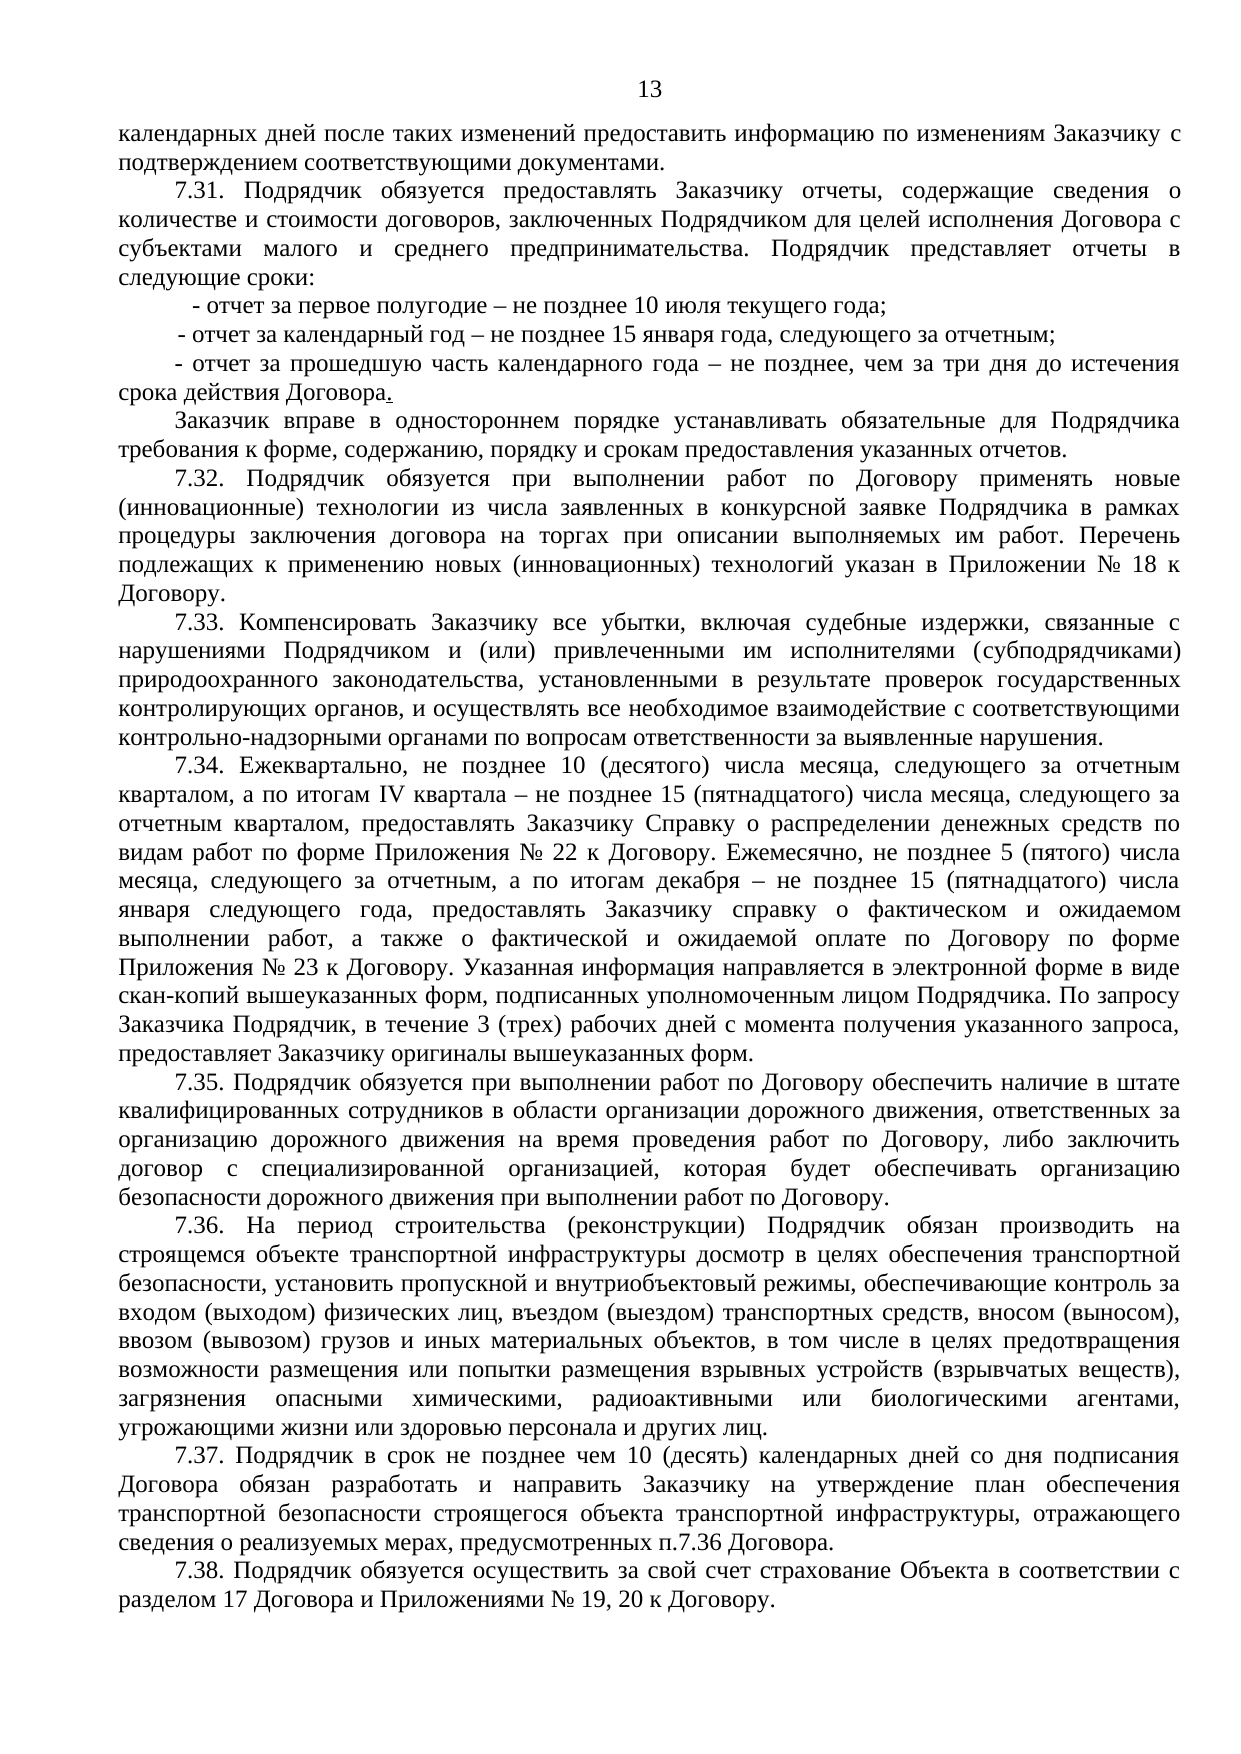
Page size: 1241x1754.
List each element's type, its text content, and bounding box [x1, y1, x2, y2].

text 7.32. Подрядчик обязуется при выполнении работ по Договору применять новые (инновационные) технологии из числа заявленных в конкурсной заявке Подрядчика в рамках процедуры заключения договора на торгах при описании выполняемых им работ. Перечень подлежащих к применению новых (инновационных) технологий указан в Приложении № 18 к Договору. [118, 463, 1181, 607]
text 7.38. Подрядчик обязуется осуществить за свой счет страхование Объекта в соответствии с разделом 17 Договора и Приложениями № 19, 20 к Договору. [118, 1556, 1181, 1613]
text 7.33. Компенсировать Заказчику все убытки, включая судебные издержки, связанные с нарушениями Подрядчиком и (или) привлеченными им исполнителями (субподрядчиками) природоохранного законодательства, установленными в результате проверок государственных контролирующих органов, и осуществлять все необходимое взаимодействие с соответствующими контрольно-надзорными органами по вопросам ответственности за выявленные нарушения. [118, 607, 1181, 751]
text 7.35. Подрядчик обязуется при выполнении работ по Договору обеспечить наличие в штате квалифицированных сотрудников в области организации дорожного движения, ответственных за организацию дорожного движения на время проведения работ по Договору, либо заключить договор с специализированной организацией, которая будет обеспечивать организацию безопасности дорожного движения при выполнении работ по Договору. [118, 1067, 1181, 1211]
text - отчет за календарный год – не позднее 15 января года, следующего за отчетным; [118, 319, 1181, 348]
text 7.31. Подрядчик обязуется предоставлять Заказчику отчеты, содержащие сведения о количестве и стоимости договоров, заключенных Подрядчиком для целей исполнения Договора с субъектами малого и среднего предпринимательства. Подрядчик представляет отчеты в следующие сроки: [118, 176, 1181, 291]
text - отчет за первое полугодие – не позднее 10 июля текущего года; [118, 291, 1181, 319]
text - отчет за прошедшую часть календарного года – не позднее, чем за три дня до истечения срока действия Договора. [118, 348, 1181, 406]
text 7.37. Подрядчик в срок не позднее чем 10 (десять) календарных дней со дня подписания Договора обязан разработать и направить Заказчику на утверждение план обеспечения транспортной безопасности строящегося объекта транспортной инфраструктуры, отражающего сведения о реализуемых мерах, предусмотренных п.7.36 Договора. [118, 1441, 1181, 1556]
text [118, 118, 1181, 176]
text Заказчик вправе в одностороннем порядке устанавливать обязательные для Подрядчика требования к форме, содержанию, порядку и срокам предоставления указанных отчетов. [118, 406, 1181, 463]
text 7.36. На период строительства (реконструкции) Подрядчик обязан производить на строящемся объекте транспортной инфраструктуры досмотр в целях обеспечения транспортной безопасности, установить пропускной и внутриобъектовый режимы, обеспечивающие контроль за входом (выходом) физических лиц, въездом (выездом) транспортных средств, вносом (выносом), ввозом (вывозом) грузов и иных материальных объектов, в том числе в целях предотвращения возможности размещения или попытки размещения взрывных устройств (взрывчатых веществ), загрязнения опасными химическими, радиоактивными или биологическими агентами, угрожающими жизни или здоровью персонала и других лиц. [118, 1211, 1181, 1441]
text 7.34. Ежеквартально, не позднее 10 (десятого) числа месяца, следующего за отчетным кварталом, а по итогам IV квартала – не позднее 15 (пятнадцатого) числа месяца, следующего за отчетным кварталом, предоставлять Заказчику Справку о распределении денежных средств по видам работ по форме Приложения № 22 к Договору. Ежемесячно, не позднее 5 (пятого) числа месяца, следующего за отчетным, а по итогам декабря – не позднее 15 (пятнадцатого) числа января следующего года, предоставлять Заказчику справку о фактическом и ожидаемом выполнении работ, а также о фактической и ожидаемой оплате по Договору по форме Приложения № 23 к Договору. Указанная информация направляется в электронной форме в виде скан-копий вышеуказанных форм, подписанных уполномоченным лицом Подрядчика. По запросу Заказчика Подрядчик, в течение 3 (трех) рабочих дней с момента получения указанного запроса, предоставляет Заказчику оригиналы вышеуказанных форм. [118, 751, 1181, 1067]
